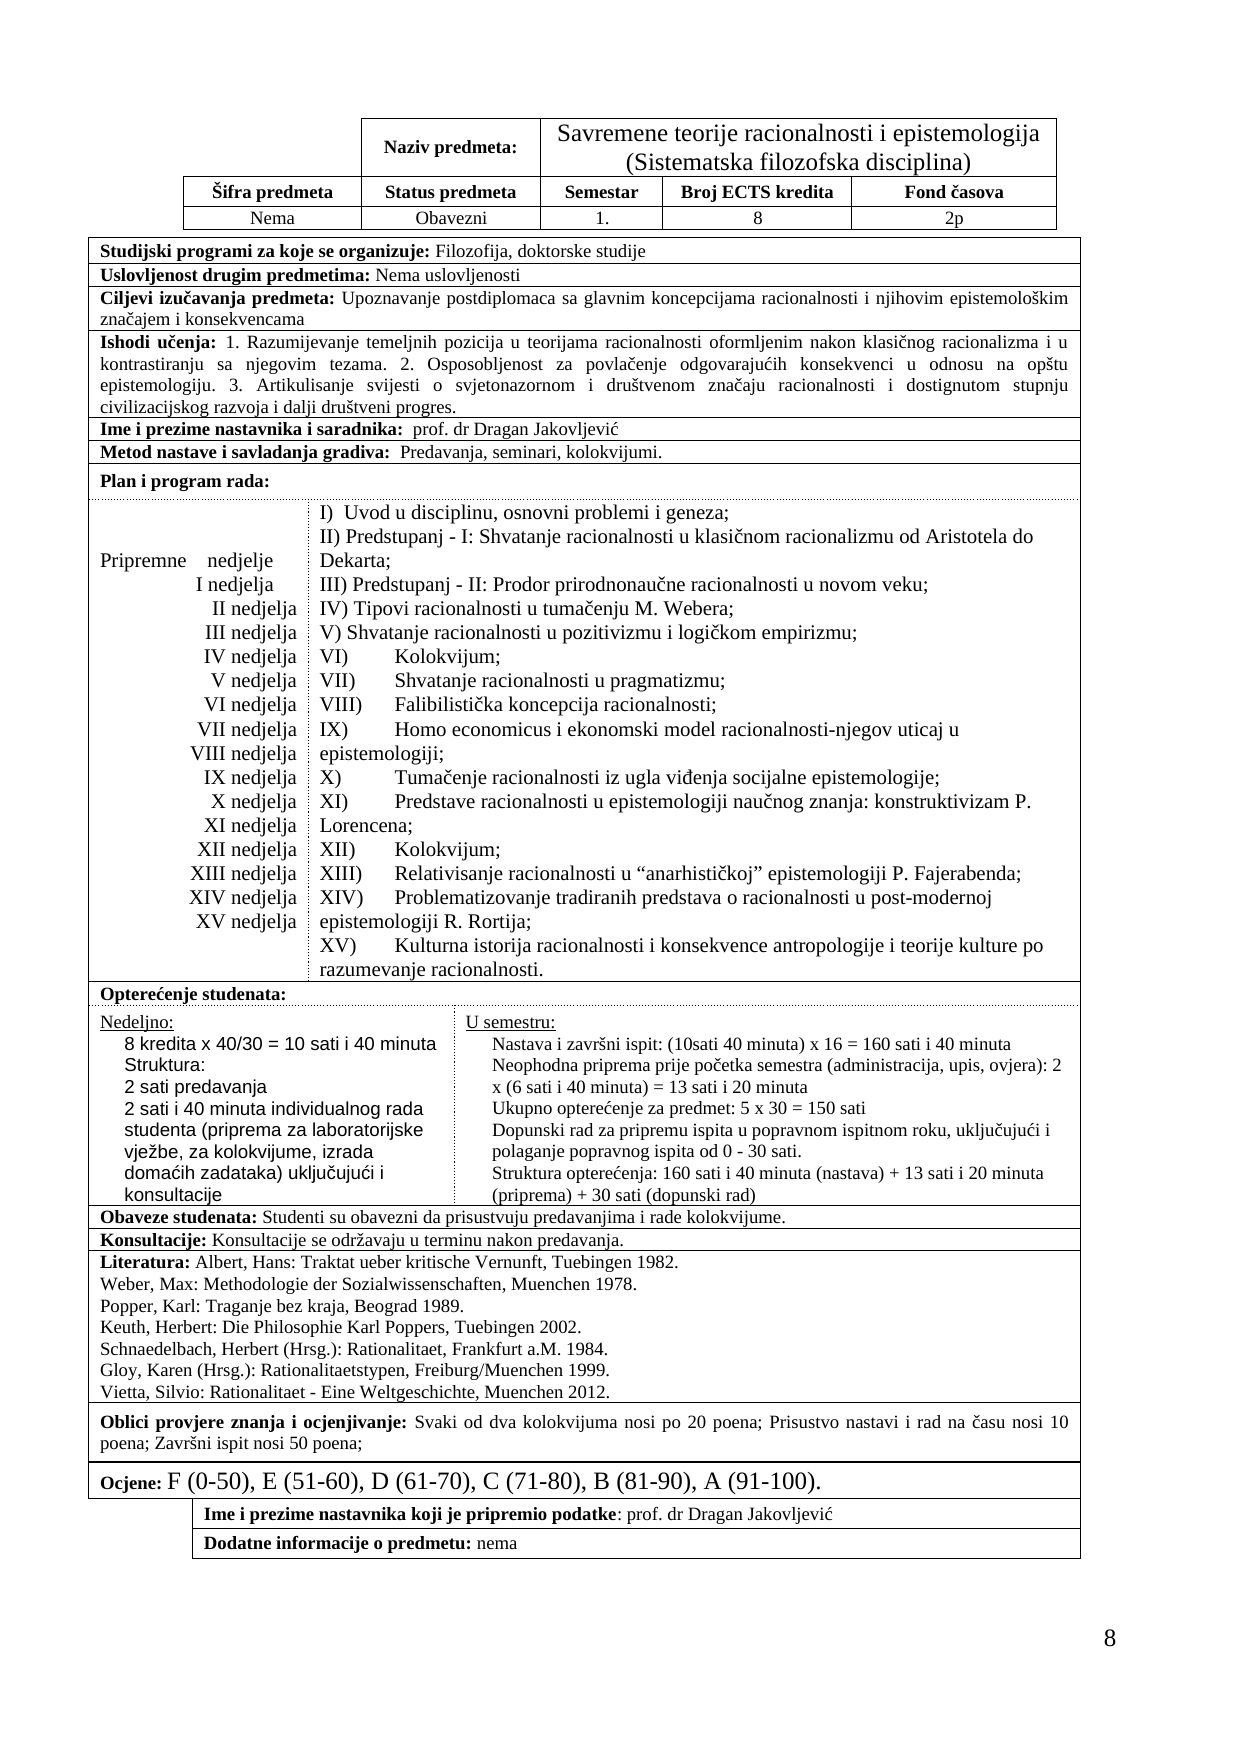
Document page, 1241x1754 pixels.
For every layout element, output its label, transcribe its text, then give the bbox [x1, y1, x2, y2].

table_cell Broj ECTS kredita [663, 177, 851, 206]
table_cell Fond časova [852, 177, 1056, 206]
table_cell 1. [541, 207, 662, 229]
table_cell 2p [852, 207, 1056, 229]
table_cell Literatura: Albert, Hans: Traktat ueber kritische Vernunft, Tuebingen 1982. Weber, Max: Methodologie der Sozialwissenschaften, Muenchen 1978. Popper, Karl: Traganje bez kraja, Beograd 1989. Keuth, Herbert: Die Philosophie Karl Poppers, Tuebingen 2002. Schnaedelbach, Herbert (Hrsg.): Rationalitaet, Frankfurt a.M. 1984. Gloy, Karen (Hrsg.): Rationalitaetstypen, Freiburg/Muenchen 1999. Vietta, Silvio: Rationalitaet - Eine Weltgeschichte, Muenchen 2012. [89, 1251, 1080, 1402]
table_cell Plan i program rada: [89, 464, 1080, 499]
table_cell Obaveze studenata: Studenti su obavezni da prisustvuju predavanjima i rade kolokvijume. [89, 1206, 1080, 1228]
table_cell Ime i prezime nastavnika i saradnika: prof. dr Dragan Jakovljević [89, 418, 1080, 440]
table_cell Ciljevi izučavanja predmeta: Upoznavanje postdiplomaca sa glavnim koncepcijama racionalnosti i njihovim epistemološkim značajem i konsekvencama [89, 287, 1080, 330]
table_header Studijski programi za koje se organizuje: Filozofija, doktorske studije [89, 238, 1080, 263]
table_cell Metod nastave i savladanja gradiva: Predavanja, seminari, kolokvijumi. [89, 441, 1080, 462]
table_cell Konsultacije: Konsultacije se održavaju u terminu nakon predavanja. [89, 1229, 1080, 1250]
table_cell Nema [184, 207, 361, 229]
table_cell Oblici provjere znanja i ocjenjivanje: Svaki od dva kolokvijuma nosi po 20 poena; Prisustvo nastavi i rad na času nosi 10 poena; Završni ispit nosi 50 poena; [89, 1403, 1080, 1461]
table_cell Šifra predmeta [184, 177, 361, 206]
table_cell Semestar [541, 177, 662, 206]
table_cell U semestru: Nastava i završni ispit: (10sati 40 minuta) x 16 = 160 sati i 40 minuta Neophodna priprema prije početka semestra (administracija, upis, ovjera): 2 x (6 sati i 40 minuta) = 13 sati i 20 minuta Ukupno opterećenje za predmet: 5 x 30 = 150 sati Dopunski rad za pripremu ispita u popravnom ispitnom roku, uključujući i polaganje popravnog ispita od 0 - 30 sati. Struktura opterećenja: 160 sati i 40 minuta (nastava) + 13 sati i 20 minuta (priprema) + 30 sati (dopunski rad) [454, 1005, 1080, 1205]
table_cell 8 [663, 207, 851, 229]
table_cell Ocjene: F (0-50), E (51-60), D (61-70), C (71-80), B (81-90), A (91-100). [89, 1463, 1080, 1498]
table_cell I) Uvod u disciplinu, osnovni problemi i geneza; II) Predstupanj - I: Shvatanje racionalnosti u klasičnom racionalizmu od Aristotela do Dekarta; III) Predstupanj - II: Prodor prirodnonaučne racionalnosti u novom veku; IV) Tipovi racionalnosti u tumačenju M. Webera; V) Shvatanje racionalnosti u pozitivizmu i logičkom empirizmu; VI) Kolokvijum; VII) Shvatanje racionalnosti u pragmatizmu; VIII) Falibilistička koncepcija racionalnosti; IX) Homo economicus i ekonomski model racionalnosti-njegov uticaj u epistemologiji; X) Tumačenje racionalnosti iz ugla viđenja socijalne epistemologije; XI) Predstave racionalnosti u epistemologiji naučnog znanja: konstruktivizam P. Lorencena; XII) Kolokvijum; XIII) Relativisanje racionalnosti u “anarhističkoj” epistemologiji P. Fajerabenda; XIV) Problematizovanje tradiranih predstava o racionalnosti u post-modernoj epistemologiji R. Rortija; XV) Kulturna istorija racionalnosti i konsekvence antropologije i teorije kulture po razumevanje racionalnosti. [308, 499, 1080, 981]
table_cell Obavezni [362, 207, 540, 229]
table_cell Ime i prezime nastavnika koji je pripremio podatke: prof. dr Dragan Jakovljević [193, 1499, 1080, 1528]
table_cell Nedeljno: 8 kredita x 40/30 = 10 sati i 40 minuta Struktura: 2 sati predavanja 2 sati i 40 minuta individualnog rada studenta (priprema za laboratorijske vježbe, za kolokvijume, izrada domaćih zadataka) uključujući i konsultacije [89, 1005, 454, 1205]
table_cell Opterećenje studenata: [89, 982, 1080, 1005]
table_header Naziv predmeta: [362, 119, 540, 176]
table_cell Dodatne informacije o predmetu: nema [193, 1529, 1080, 1557]
table_cell Ishodi učenja: 1. Razumijevanje temeljnih pozicija u teorijama racionalnosti oformljenim nakon klasičnog racionalizma i u kontrastiranju sa njegovim tezama. 2. Osposobljenost za povlačenje odgovarajućih konsekvenci u odnosu na opštu epistemologiju. 3. Artikulisanje svijesti o svjetonazornom i društvenom značaju racionalnosti i dostignutom stupnju civilizacijskog razvoja i dalji društveni progres. [89, 331, 1080, 417]
table_cell Status predmeta [362, 177, 540, 206]
table_cell Uslovljenost drugim predmetima: Nema uslovljenosti [89, 264, 1080, 286]
table_cell Pripremne nedjelje I nedjelja II nedjelja III nedjelja IV nedjelja V nedjelja VI nedjelja VII nedjelja VIII nedjelja IX nedjelja X nedjelja XI nedjelja XII nedjelja XIII nedjelja XIV nedjelja XV nedjelja [89, 499, 308, 981]
table_header Savremene teorije racionalnosti i epistemologija (Sistematska filozofska disciplina) [541, 119, 1056, 176]
